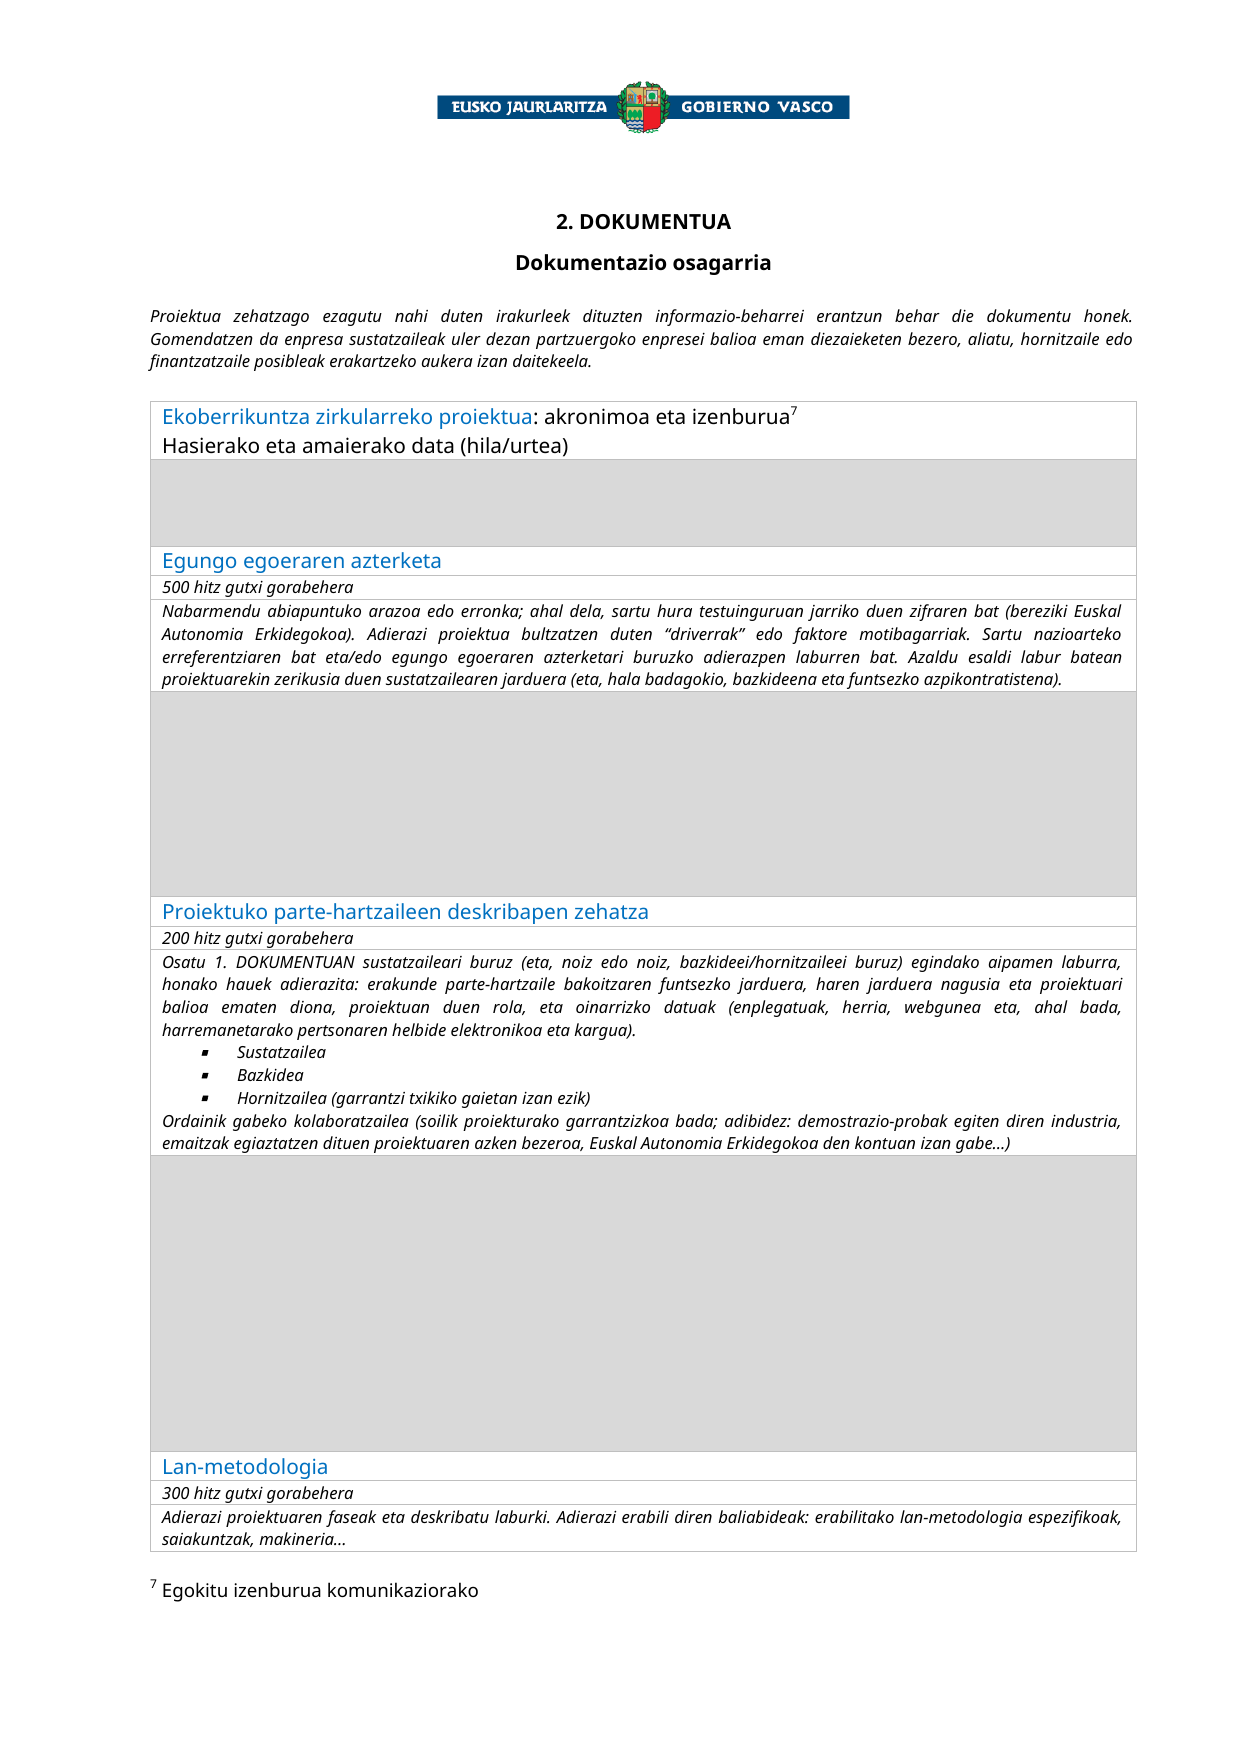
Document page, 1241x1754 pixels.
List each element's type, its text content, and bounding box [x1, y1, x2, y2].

table_cell [151, 692, 1136, 896]
table_cell 300 hitz gutxi gorabehera [151, 1481, 1136, 1504]
text Proiektua zehatzago ezagutu nahi duten irakurleek dituzten informazio-beharrei erantzun behar die dokumentu honek. Gomendatzen da enpresa sustatzaileak uler dezan partzuergoko enpresei balioa eman diezaieketen bezero, aliatu, hornitzaile edo finantzatzaile posibleak erakartzeko aukera izan daitekeela. [150, 305, 1137, 373]
table_cell Egungo egoeraren azterketa [151, 547, 1136, 575]
picture [436, 80, 851, 135]
table_cell Lan-metodologia [151, 1452, 1136, 1480]
table_cell [151, 460, 1136, 546]
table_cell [151, 1505, 1136, 1551]
table_cell Osatu 1. DOKUMENTUAN sustatzaileari buruz (eta, noiz edo noiz, bazkideei/hornitzaileei buruz) egindako aipamen laburra, honako hauek adierazita: erakunde parte-hartzaile bakoitzaren funtsezko jarduera, haren jarduera nagusia eta proiektuari balioa ematen diona, proiektuan duen rola, eta oinarrizko datuak (enplegatuak, herria, webgunea eta, ahal bada, harremanetarako pertsonaren helbide elektronikoa eta kargua). Sustatzailea Bazkidea Hornitzailea (garrantzi txikiko gaietan izan ezik) Ordainik gabeko kolaboratzailea (soilik proiekturako garrantzizkoa bada; adibidez: demostrazio-probak egiten diren industria, emaitzak egiaztatzen dituen proiektuaren azken bezeroa, Euskal Autonomia Erkidegokoa den kontuan izan gabe…) [151, 950, 1136, 1155]
text 2. DOKUMENTUA [150, 207, 1137, 235]
table_cell 200 hitz gutxi gorabehera [151, 927, 1136, 949]
table_cell Proiektuko parte-hartzaileen deskribapen zehatza [151, 897, 1136, 926]
table_cell 500 hitz gutxi gorabehera [151, 576, 1136, 599]
table_cell Nabarmendu abiapuntuko arazoa edo erronka; ahal dela, sartu hura testuinguruan jarriko duen zifraren bat (bereziki Euskal Autonomia Erkidegokoa). Adierazi proiektua bultzatzen duten “driverrak” edo faktore motibagarriak. Sartu nazioarteko erreferentziaren bat eta/edo egungo egoeraren azterketari buruzko adierazpen laburren bat. Azaldu esaldi labur batean proiektuarekin zerikusia duen sustatzailearen jarduera (eta, hala badagokio, bazkideena eta funtsezko azpikontratistena). [151, 600, 1136, 691]
text Dokumentazio osagarria [150, 248, 1137, 276]
table_cell [151, 1156, 1136, 1451]
table_header Ekoberrikuntza zirkularreko proiektua: akronimoa eta izenburua Hasierako eta amaierako data (hila/urtea) [151, 402, 1136, 459]
